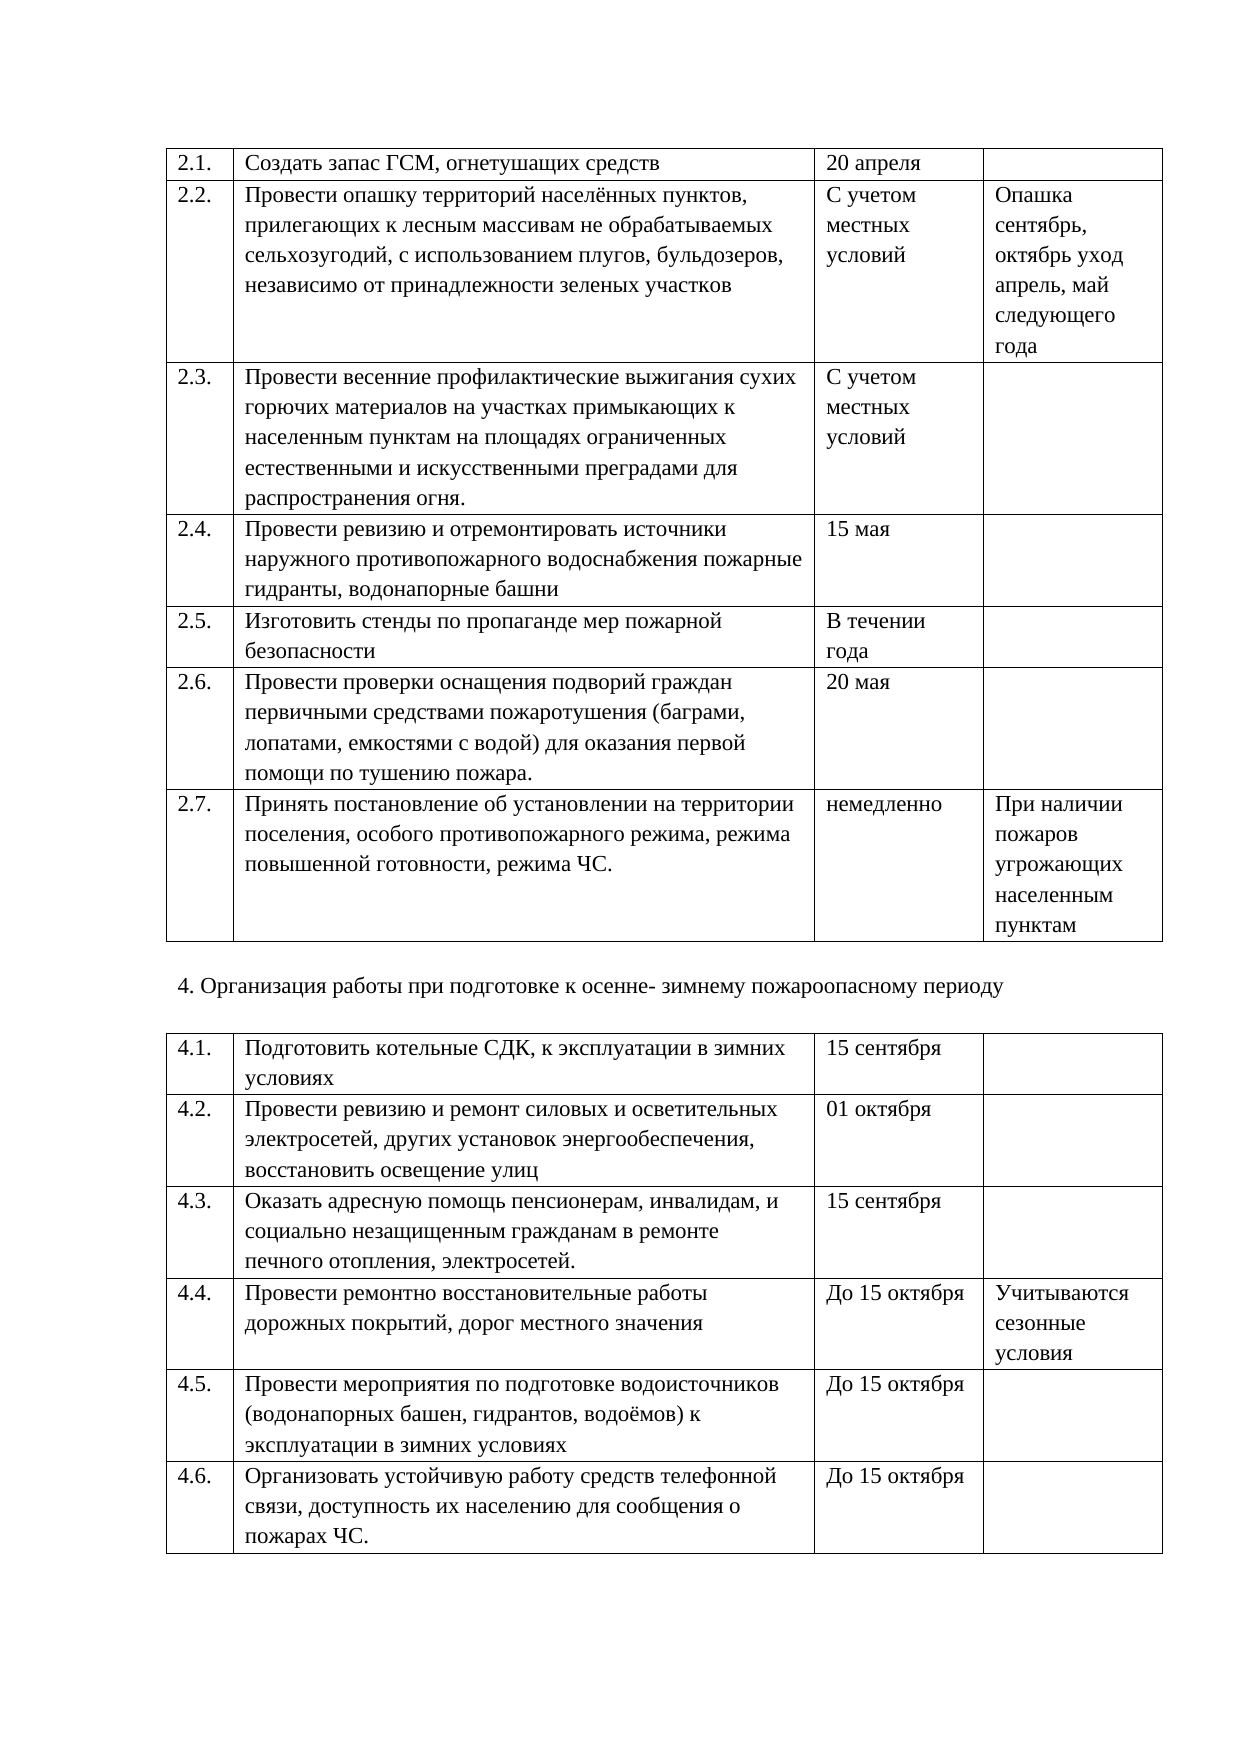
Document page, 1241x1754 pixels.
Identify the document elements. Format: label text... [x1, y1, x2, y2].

table_cell Провести проверки оснащения подворий граждан первичными средствами пожаротушения (баграми, лопатами, емкостями с водой) для оказания первой помощи по тушению пожара. [234, 668, 814, 789]
table_cell Провести опашку территорий населённых пунктов, прилегающих к лесным массивам не обрабатываемых сельхозугодий, с использованием плугов, бульдозеров, независимо от принадлежности зеленых участков [234, 181, 814, 362]
table_cell [984, 1187, 1162, 1277]
table_cell [984, 668, 1162, 789]
table_cell 2.6. [167, 668, 233, 789]
table_cell В течении года [815, 607, 983, 667]
table_cell Провести ревизию и ремонт силовых и осветительных электросетей, других установок энергообеспечения, восстановить освещение улиц [234, 1095, 814, 1186]
table_header 15 сентября [815, 1034, 983, 1094]
table_cell С учетом местных условий [815, 181, 983, 362]
table_cell [984, 363, 1162, 514]
table_header 4.1. [167, 1034, 233, 1094]
table_cell Опашка сентябрь, октябрь уход апрель, май следующего года [984, 181, 1162, 362]
table_cell Принять постановление об установлении на территории поселения, особого противопожарного режима, режима повышенной готовности, режима ЧС. [234, 790, 814, 941]
table_cell 2.4. [167, 515, 233, 606]
table_cell Организовать устойчивую работу средств телефонной связи, доступность их населению для сообщения о пожарах ЧС. [234, 1462, 814, 1552]
table_cell Изготовить стенды по пропаганде мер пожарной безопасности [234, 607, 814, 667]
table_header [984, 149, 1162, 179]
table_cell 2.5. [167, 607, 233, 667]
table_header Создать запас ГСМ, огнетушащих средств [234, 149, 814, 179]
table_header 2.1. [167, 149, 233, 179]
text 4. Организация работы при подготовке к осенне- зимнему пожароопасному периоду [177, 972, 1152, 999]
table_cell 2.7. [167, 790, 233, 941]
table_cell немедленно [815, 790, 983, 941]
table_cell 4.4. [167, 1279, 233, 1369]
table_cell 15 сентября [815, 1187, 983, 1277]
table_cell Провести ремонтно восстановительные работы дорожных покрытий, дорог местного значения [234, 1279, 814, 1369]
table_cell Учитываются сезонные условия [984, 1279, 1162, 1369]
table_cell 4.2. [167, 1095, 233, 1186]
table_cell [984, 607, 1162, 667]
table_cell До 15 октября [815, 1370, 983, 1461]
table_cell 4.5. [167, 1370, 233, 1461]
table_cell 20 мая [815, 668, 983, 789]
table_cell 15 мая [815, 515, 983, 606]
table_cell При наличии пожаров угрожающих населенным пунктам [984, 790, 1162, 941]
table_cell [984, 1095, 1162, 1186]
table_cell Провести мероприятия по подготовке водоисточников (водонапорных башен, гидрантов, водоёмов) к эксплуатации в зимних условиях [234, 1370, 814, 1461]
table_cell 4.6. [167, 1462, 233, 1552]
table_header 20 апреля [815, 149, 983, 179]
table_header Подготовить котельные СДК, к эксплуатации в зимних условиях [234, 1034, 814, 1094]
table_cell [984, 1370, 1162, 1461]
table_cell С учетом местных условий [815, 363, 983, 514]
table_cell 4.3. [167, 1187, 233, 1277]
table_cell Провести ревизию и отремонтировать источники наружного противопожарного водоснабжения пожарные гидранты, водонапорные башни [234, 515, 814, 606]
table_cell До 15 октября [815, 1279, 983, 1369]
table_cell 2.2. [167, 181, 233, 362]
table_cell [984, 1462, 1162, 1552]
table_cell 01 октября [815, 1095, 983, 1186]
table_cell Оказать адресную помощь пенсионерам, инвалидам, и социально незащищенным гражданам в ремонте печного отопления, электросетей. [234, 1187, 814, 1277]
table_cell 2.3. [167, 363, 233, 514]
table_cell До 15 октября [815, 1462, 983, 1552]
table_cell [984, 515, 1162, 606]
table_cell Провести весенние профилактические выжигания сухих горючих материалов на участках примыкающих к населенным пунктам на площадях ограниченных естественными и искусственными преградами для распространения огня. [234, 363, 814, 514]
table_header [984, 1034, 1162, 1094]
